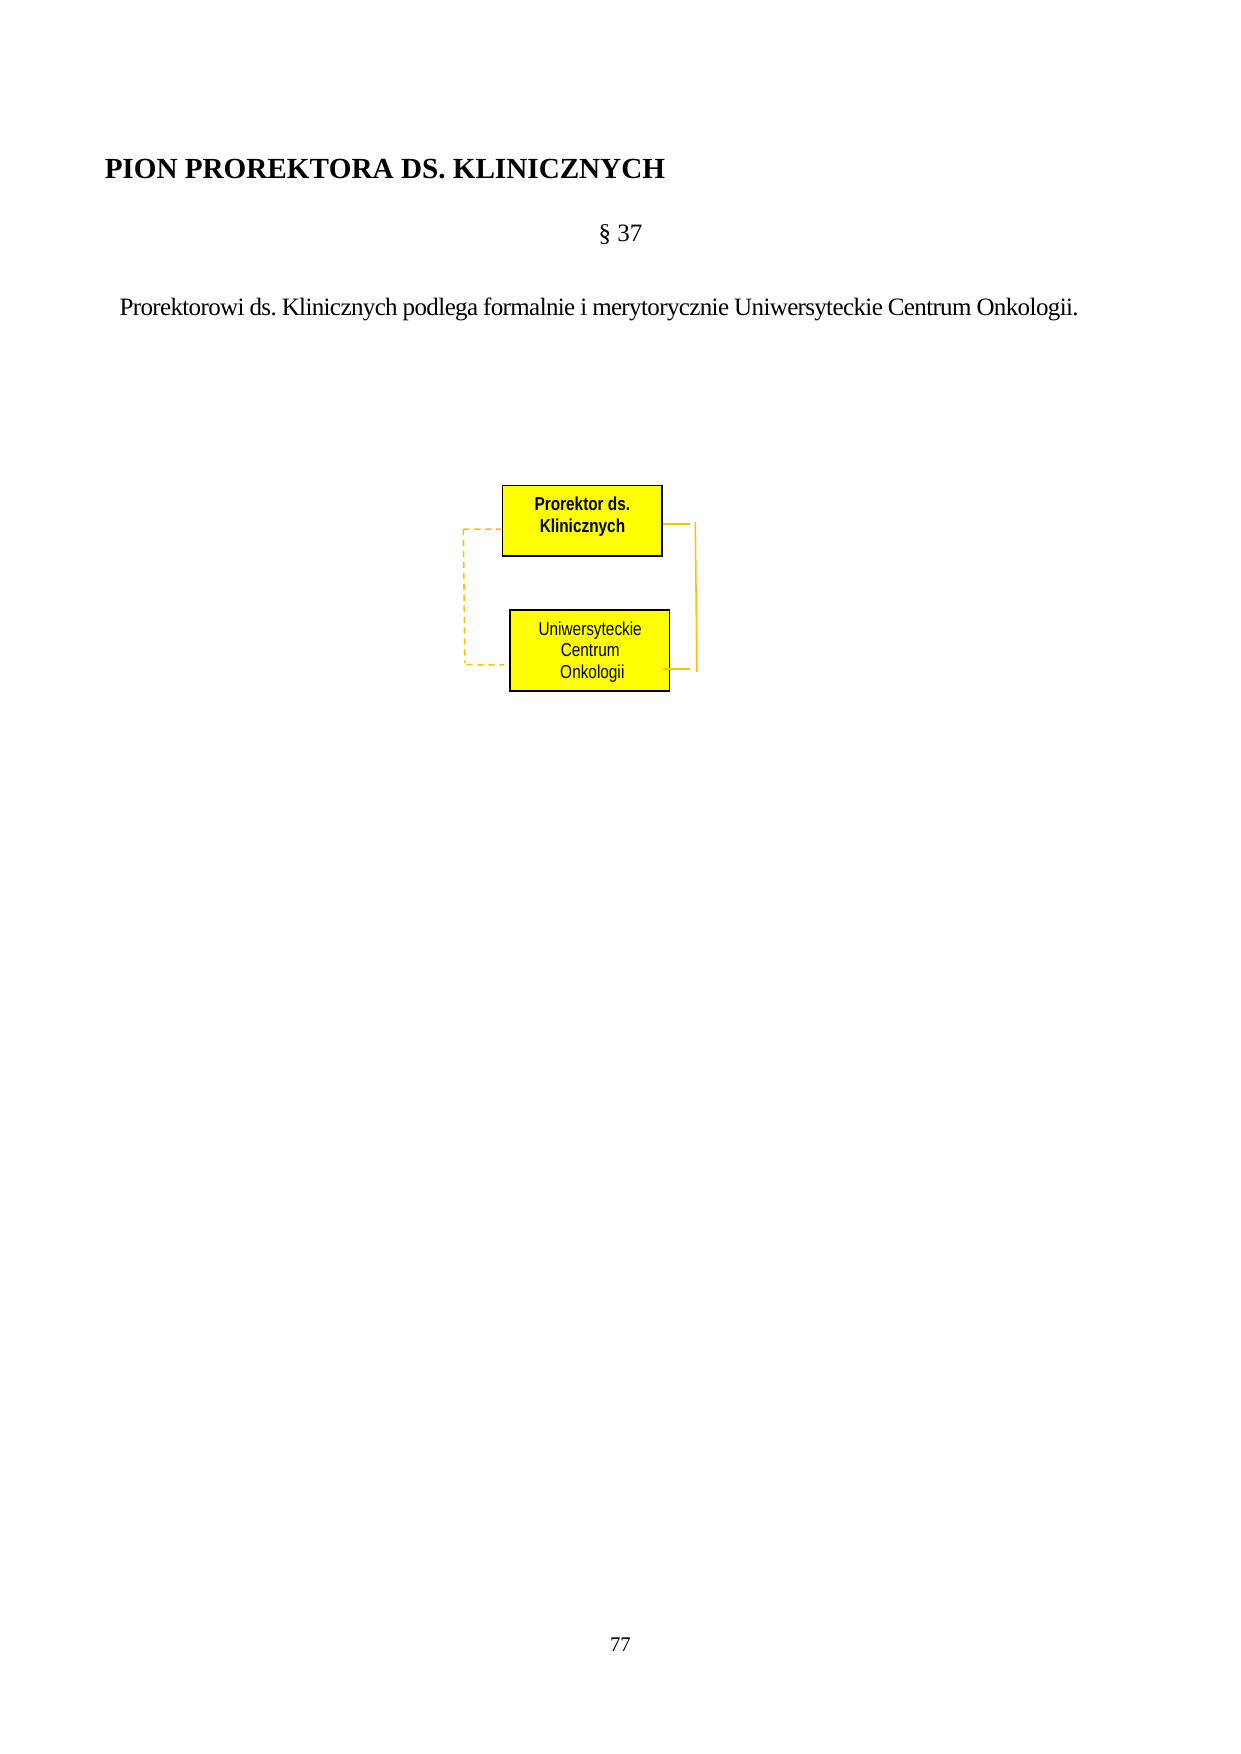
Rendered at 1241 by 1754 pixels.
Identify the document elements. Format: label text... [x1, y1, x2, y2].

subtitle PION PROREKTORA DS. KLINICZNYCH [104, 152, 1165, 185]
text § 37 [75, 214, 1165, 248]
list Prorektorowi ds. Klinicznych podlega formalnie i merytorycznie Uniwersyteckie Centrum Onkologii. [119, 292, 1164, 321]
